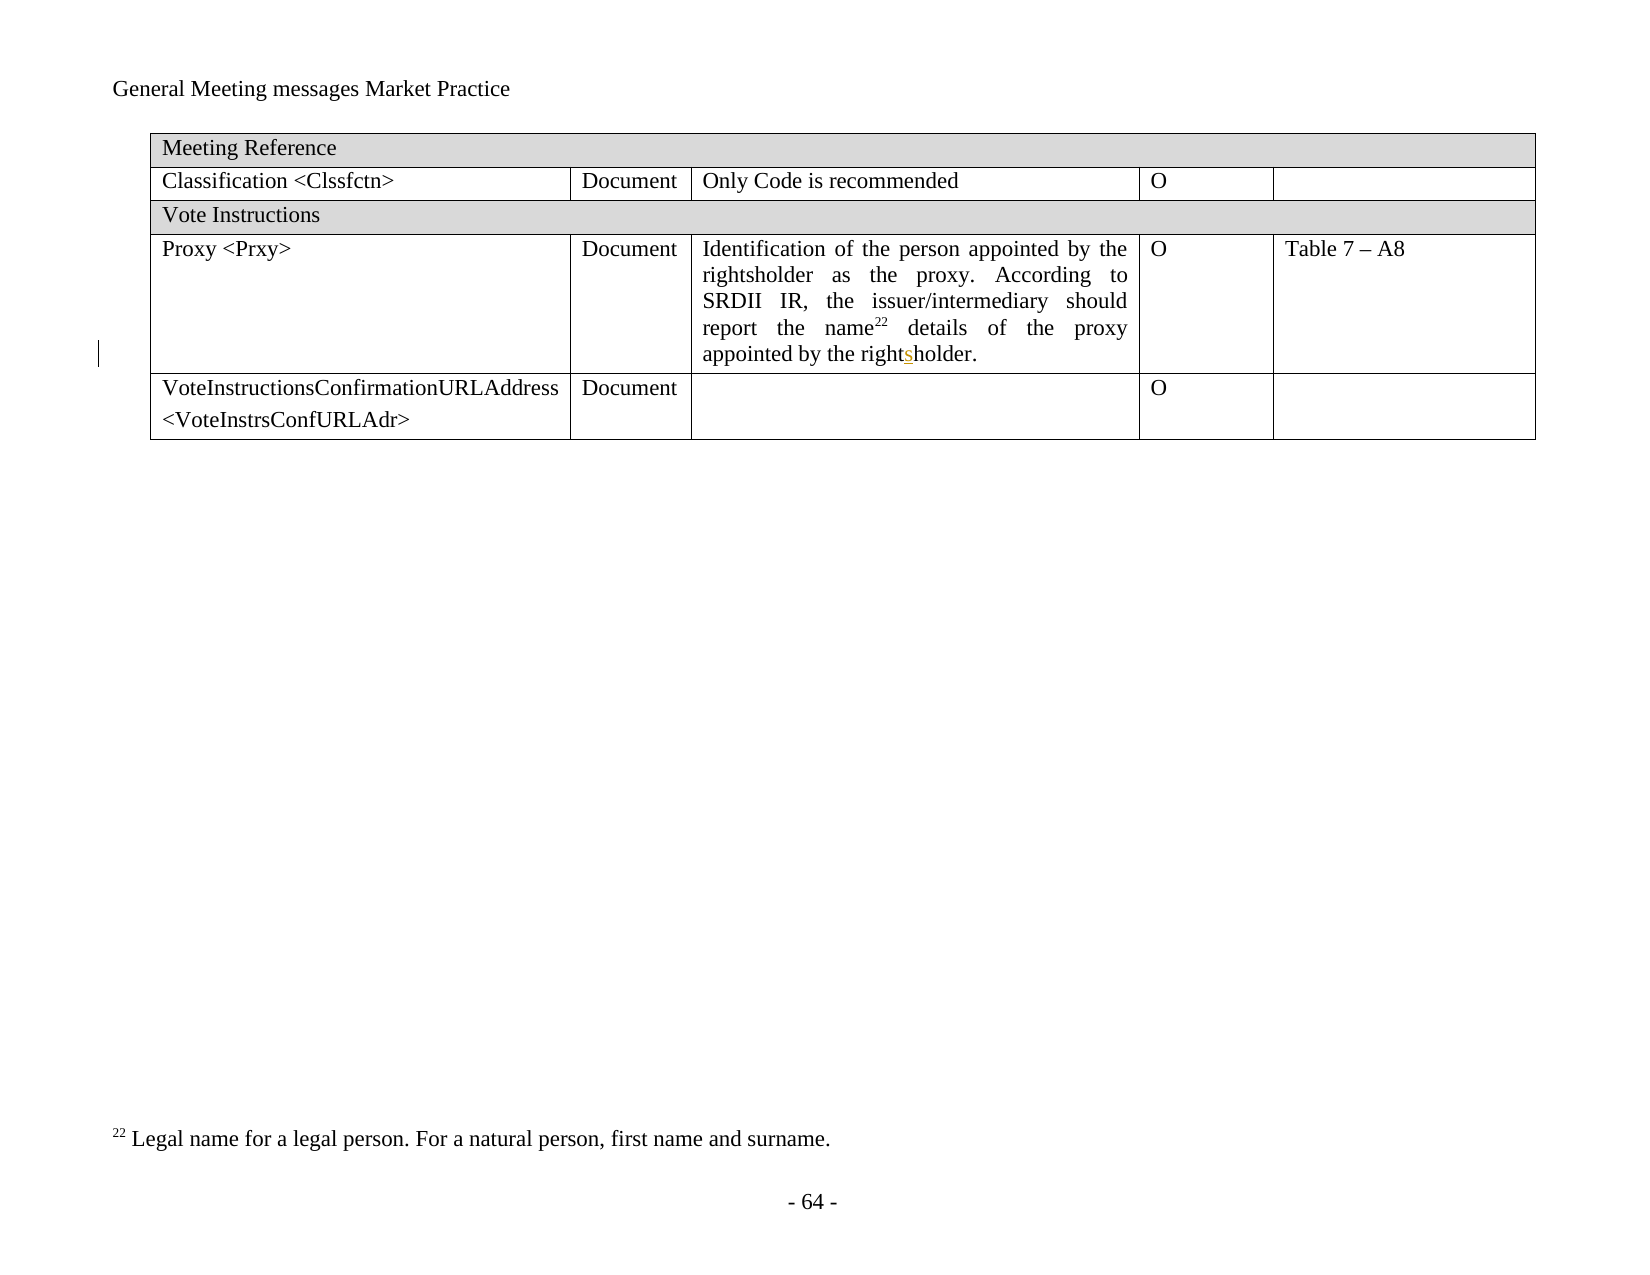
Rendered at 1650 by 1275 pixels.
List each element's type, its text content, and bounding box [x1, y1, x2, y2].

table_cell O [1140, 374, 1273, 439]
table_cell Meeting Reference [151, 134, 1535, 167]
table_cell Only Code is recommended [692, 168, 1139, 200]
table_cell [692, 374, 1139, 439]
table_cell Table 7 – A8 [1274, 235, 1535, 373]
table_cell [1274, 374, 1535, 439]
table_cell VoteInstructionsConfirmationURLAddress <VoteInstrsConfURLAdr> [151, 374, 570, 439]
table_cell O [1140, 168, 1273, 200]
table_cell Document [571, 168, 691, 200]
table_cell Document [571, 374, 691, 439]
table_cell Classification <Clssfctn> [151, 168, 570, 200]
table_cell Proxy <Prxy> [151, 235, 570, 373]
table_cell Document [571, 235, 691, 373]
table_cell Vote Instructions [151, 201, 1535, 234]
table_cell [1274, 168, 1535, 200]
table_cell Identification of the person appointed by the rightsholder as the proxy. According to SRDII IR, the issuer/intermediary should report the name details of the proxy appointed by the rightholder. [692, 235, 1139, 373]
table_cell O [1140, 235, 1273, 373]
